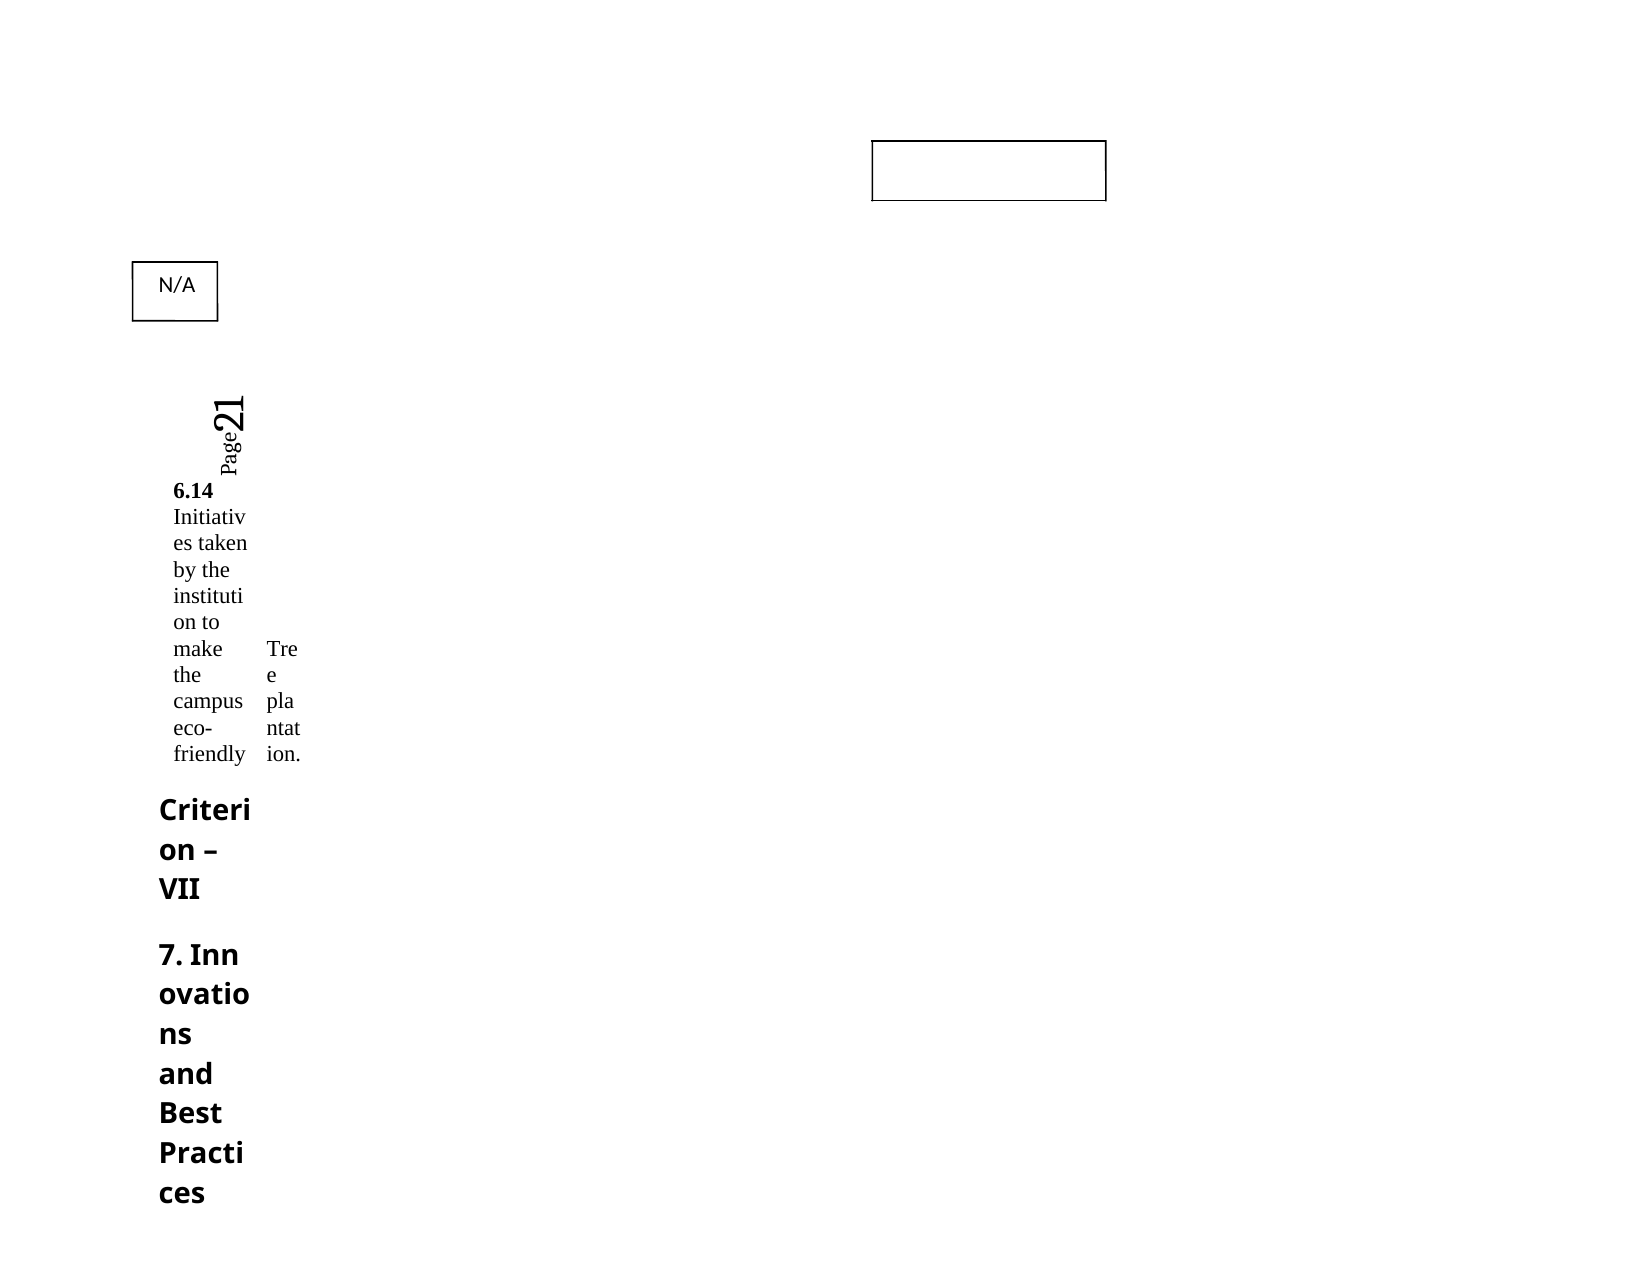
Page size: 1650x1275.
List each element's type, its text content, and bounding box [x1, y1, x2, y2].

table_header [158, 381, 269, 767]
text N/A [158, 270, 254, 298]
text Criterion – VII [158, 789, 254, 908]
list Innovations and Best Practices [158, 934, 254, 1212]
